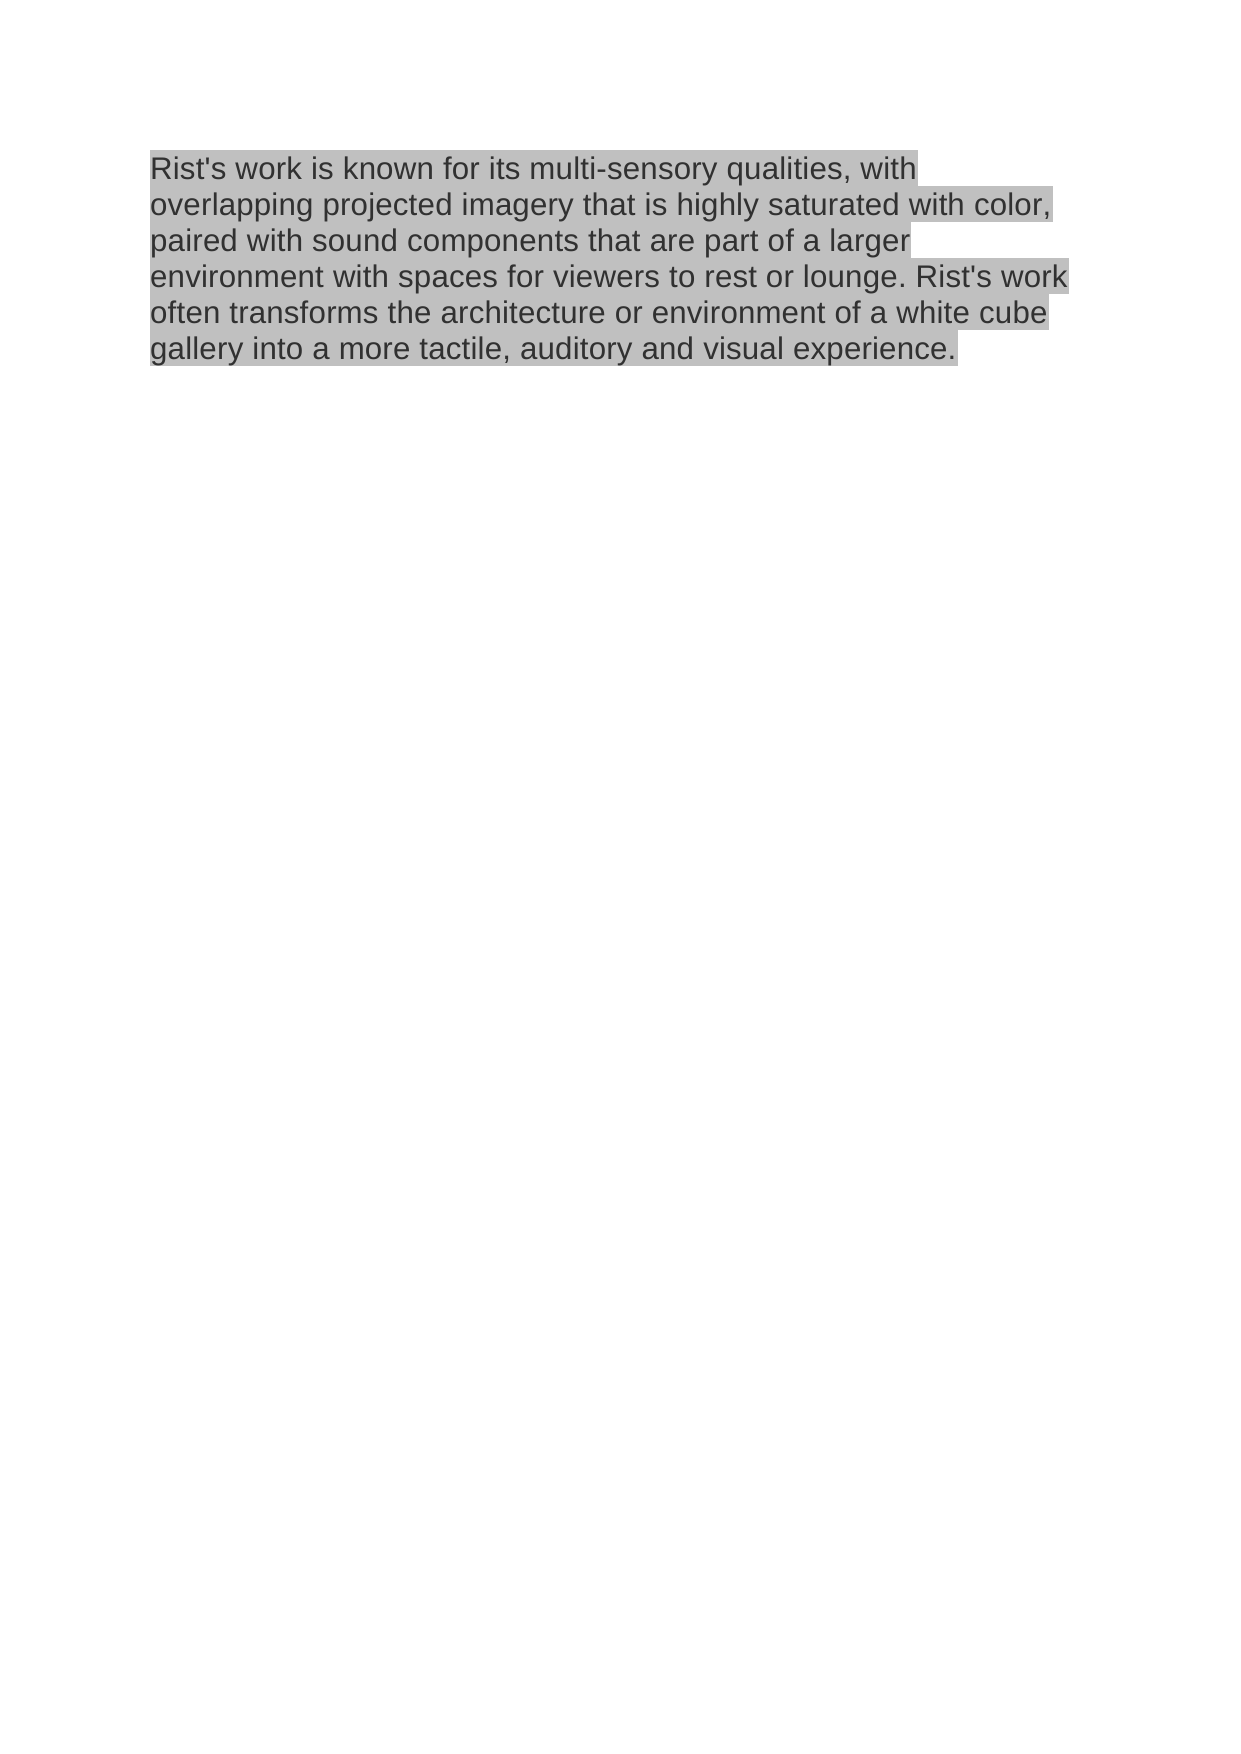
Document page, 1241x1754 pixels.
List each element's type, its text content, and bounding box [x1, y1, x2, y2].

text Rist's work is known for its multi-sensory qualities, with overlapping projected imagery that is highly saturated with color, paired with sound components that are part of a larger environment with spaces for viewers to rest or lounge. Rist's work often transforms the architecture or environment of a white cube gallery into a more tactile, auditory and visual experience. [911, 150, 1090, 366]
